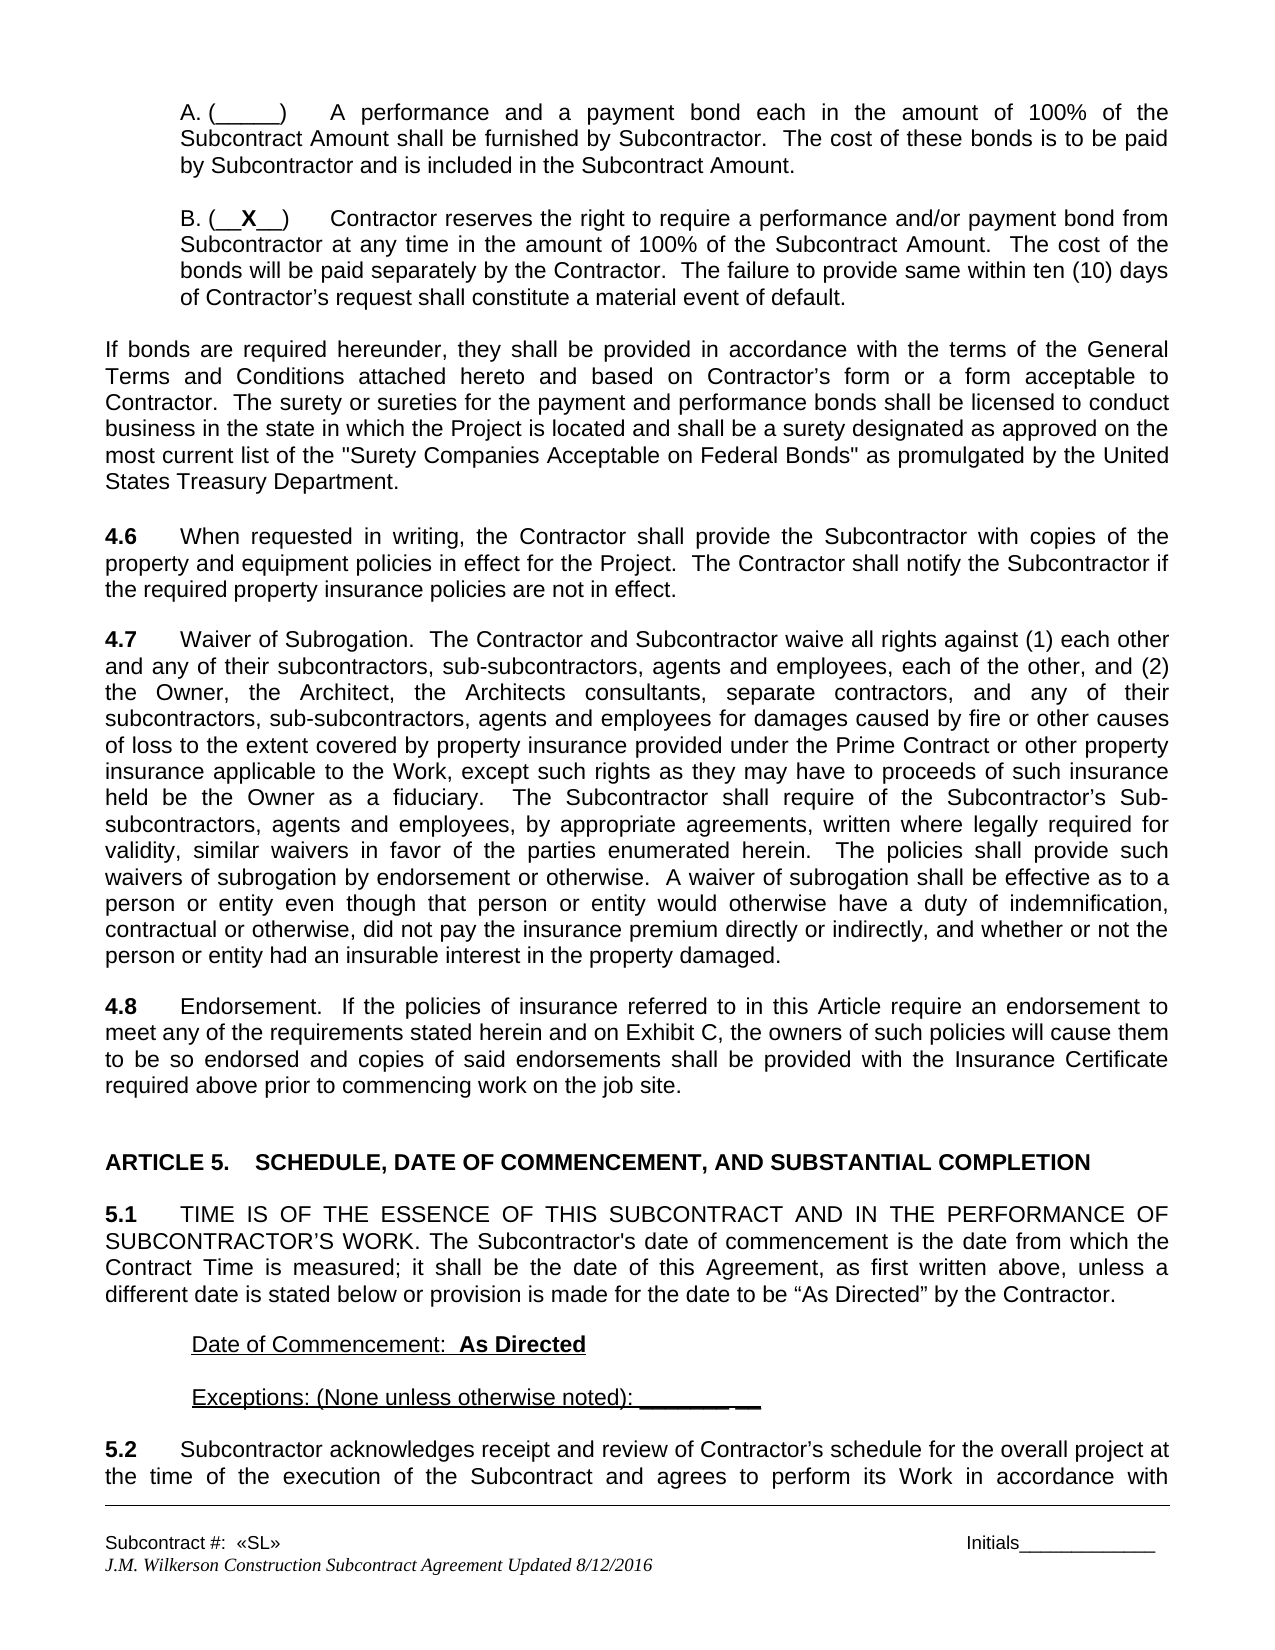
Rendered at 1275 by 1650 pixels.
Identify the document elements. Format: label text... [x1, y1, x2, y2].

text B. (__X__) Contractor reserves the right to require a performance and/or payment bond from Subcontractor at any time in the amount of 100% of the Subcontract Amount. The cost of the bonds will be paid separately by the Contractor. The failure to provide same within ten (10) days of Contractor’s request shall constitute a material event of default. [180, 204, 1170, 310]
subtitle ARTICLE 5. SCHEDULE, DATE OF COMMENCEMENT, AND SUBSTANTIAL COMPLETION [97, 1149, 1170, 1175]
table_header Date of Commencement: As Directed Exceptions: (None unless otherwise noted): _______ __ [180, 1331, 1005, 1410]
subtitle 4.6 When requested in writing, the Contractor shall provide the Subcontractor with copies of the property and equipment policies in effect for the Project. The Contractor shall notify the Subcontractor if the required property insurance policies are not in effect. [105, 523, 1170, 602]
subtitle 5.1 time is of the essence of this Subcontract AND IN THE PERFORMANCE OF SUBCONTRACTOR’S WORK. The Subcontractor's date of commencement is the date from which the Contract Time is measured; it shall be the date of this Agreement, as first written above, unless a different date is stated below or provision is made for the date to be “As Directed” by the Contractor. [105, 1201, 1170, 1307]
subtitle If bonds are required hereunder, they shall be provided in accordance with the terms of the General Terms and Conditions attached hereto and based on Contractor’s form or a form acceptable to Contractor. The surety or sureties for the payment and performance bonds shall be licensed to conduct business in the state in which the Project is located and shall be a surety designated as approved on the most current list of the "Surety Companies Acceptable on Federal Bonds" as promulgated by the United States Treasury Department. [105, 336, 1170, 494]
text A. (_____) A performance and a payment bond each in the amount of 100% of the Subcontract Amount shall be furnished by Subcontractor. The cost of these bonds is to be paid by Subcontractor and is included in the Subcontract Amount. [180, 99, 1170, 178]
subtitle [105, 1436, 1170, 1489]
subtitle 4.7 Waiver of Subrogation. The Contractor and Subcontractor waive all rights against (1) each other and any of their subcontractors, sub-subcontractors, agents and employees, each of the other, and (2) the Owner, the Architect, the Architects consultants, separate contractors, and any of their subcontractors, sub-subcontractors, agents and employees for damages caused by fire or other causes of loss to the extent covered by property insurance provided under the Prime Contract or other property insurance applicable to the Work, except such rights as they may have to proceeds of such insurance held be the Owner as a fiduciary. The Subcontractor shall require of the Subcontractor’s Sub-subcontractors, agents and employees, by appropriate agreements, written where legally required for validity, similar waivers in favor of the parties enumerated herein. The policies shall provide such waivers of subrogation by endorsement or otherwise. A waiver of subrogation shall be effective as to a person or entity even though that person or entity would otherwise have a duty of indemnification, contractual or otherwise, did not pay the insurance premium directly or indirectly, and whether or not the person or entity had an insurable interest in the property damaged. [105, 626, 1170, 969]
subtitle 4.8 Endorsement. If the policies of insurance referred to in this Article require an endorsement to meet any of the requirements stated herein and on Exhibit C, the owners of such policies will cause them to be so endorsed and copies of said endorsements shall be provided with the Insurance Certificate required above prior to commencing work on the job site. [105, 993, 1170, 1098]
